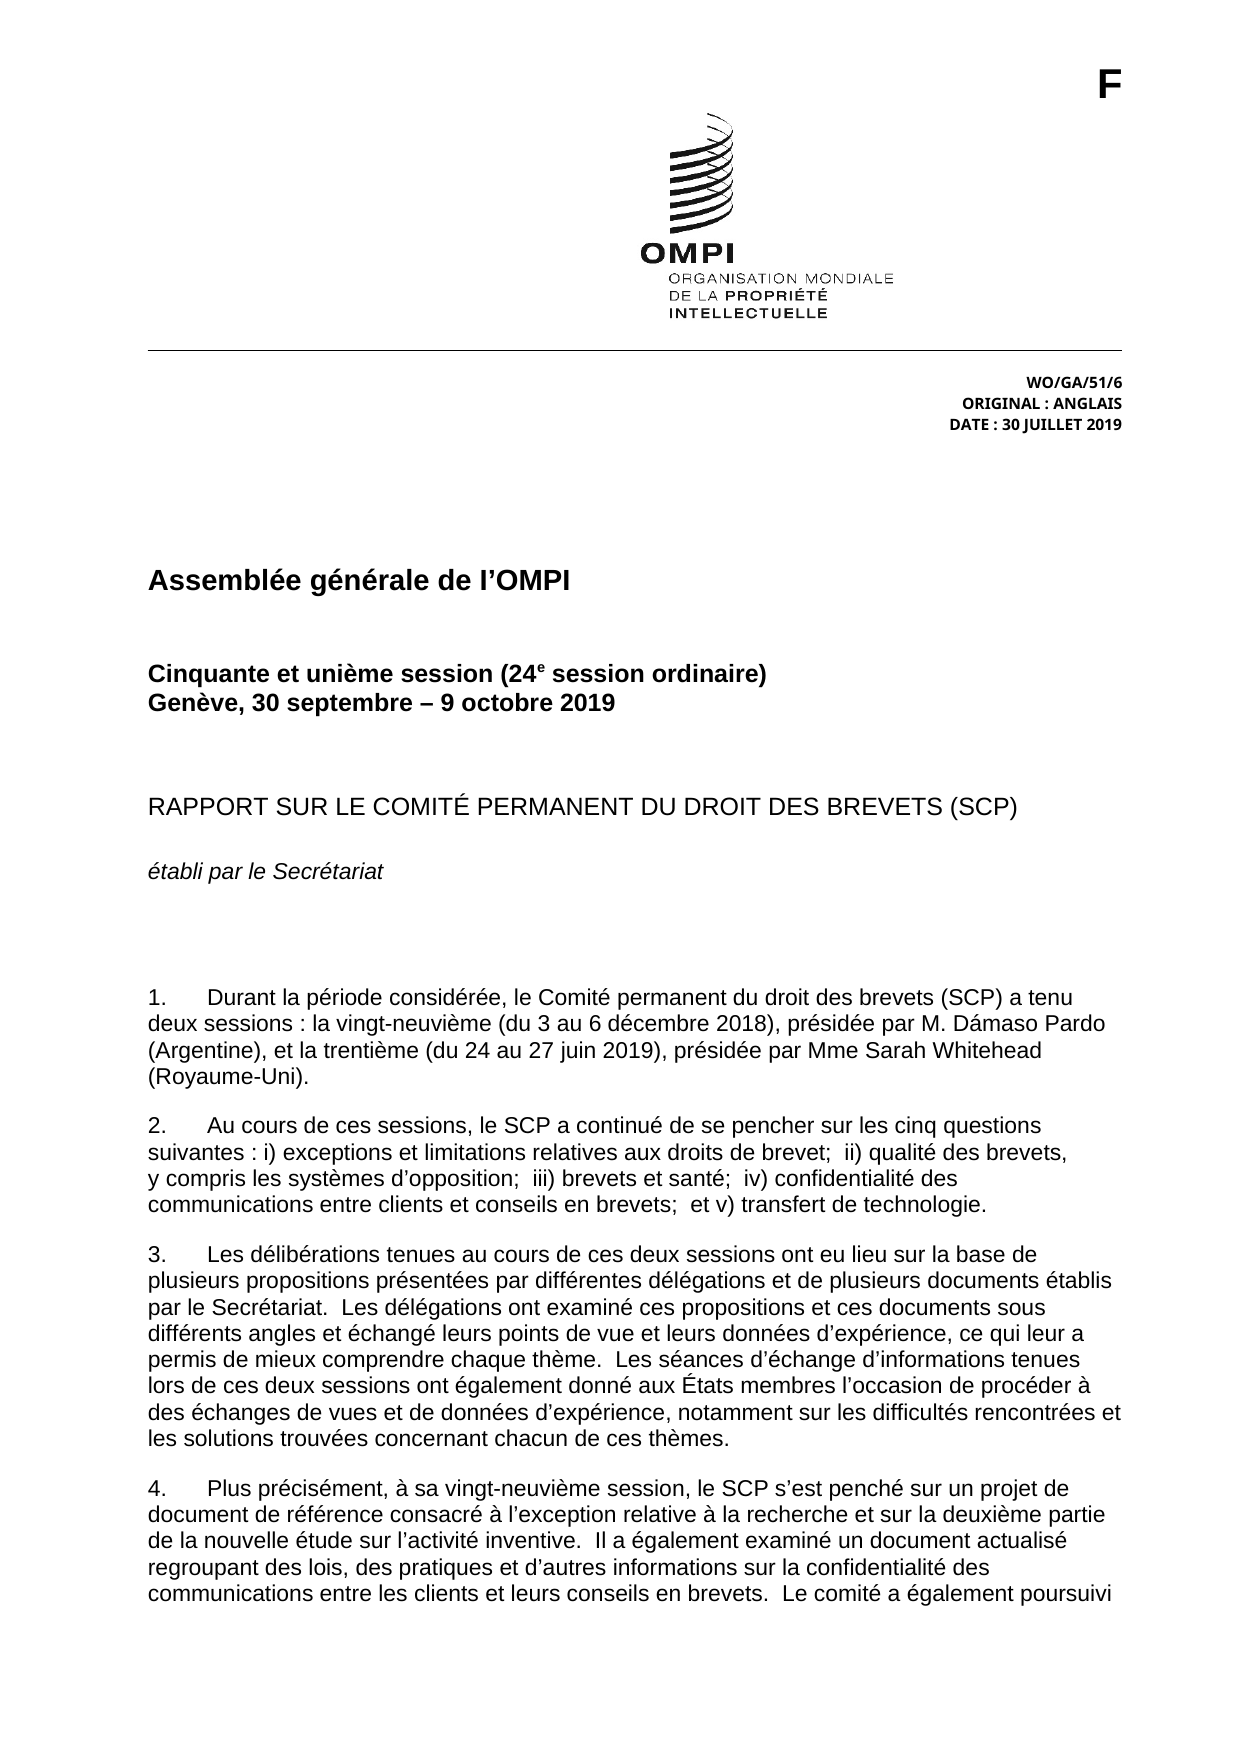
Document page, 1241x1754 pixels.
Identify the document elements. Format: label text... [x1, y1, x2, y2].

text WO/GA/51/6 [148, 351, 1122, 393]
text Durant la période considérée, le Comité permanent du droit des brevets (SCP) a tenu deux sessions : la vingt-neuvième (du 3 au 6 décembre 2018), présidée par M. Dámaso Pardo (Argentine), et la trentième (du 24 au 27 juin 2019), présidée par Mme Sarah Whitehead (Royaume-Uni). [148, 984, 1122, 1089]
text Au cours de ces sessions, le SCP a continué de se pencher sur les cinq questions suivantes : i) exceptions et limitations relatives aux droits de brevet; ii) qualité des brevets, y compris les systèmes d’opposition; iii) brevets et santé; iv) confidentialité des communications entre clients et conseils en brevets; et v) transfert de technologie. [148, 1112, 1122, 1218]
subtitle Assemblée générale de I’OMPI [148, 563, 1122, 596]
text établi par le Secrétariat [148, 858, 1122, 884]
text Cinquante et unième session (24e session ordinaire) Genève, 30 septembre – 9 octobre 2019 [148, 659, 1122, 716]
picture [626, 107, 931, 325]
text DATE : 30 juillet 2019 [148, 414, 1122, 435]
text Les délibérations tenues au cours de ces deux sessions ont eu lieu sur la base de plusieurs propositions présentées par différentes délégations et de plusieurs documents établis par le Secrétariat. Les délégations ont examiné ces propositions et ces documents sous différents angles et échangé leurs points de vue et leurs données d’expérience, ce qui leur a permis de mieux comprendre chaque thème. Les séances d’échange d’informations tenues lors de ces deux sessions ont également donné aux États membres l’occasion de procéder à des échanges de vues et de données d’expérience, notamment sur les difficultés rencontrées et les solutions trouvées concernant chacun de ces thèmes. [148, 1241, 1122, 1452]
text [148, 1474, 1122, 1606]
text ORIGINAL : anglais [148, 393, 1122, 414]
text Rapport sur le Comité permanent du droit des brevets (scp) [148, 791, 1122, 820]
text F [148, 59, 1122, 107]
